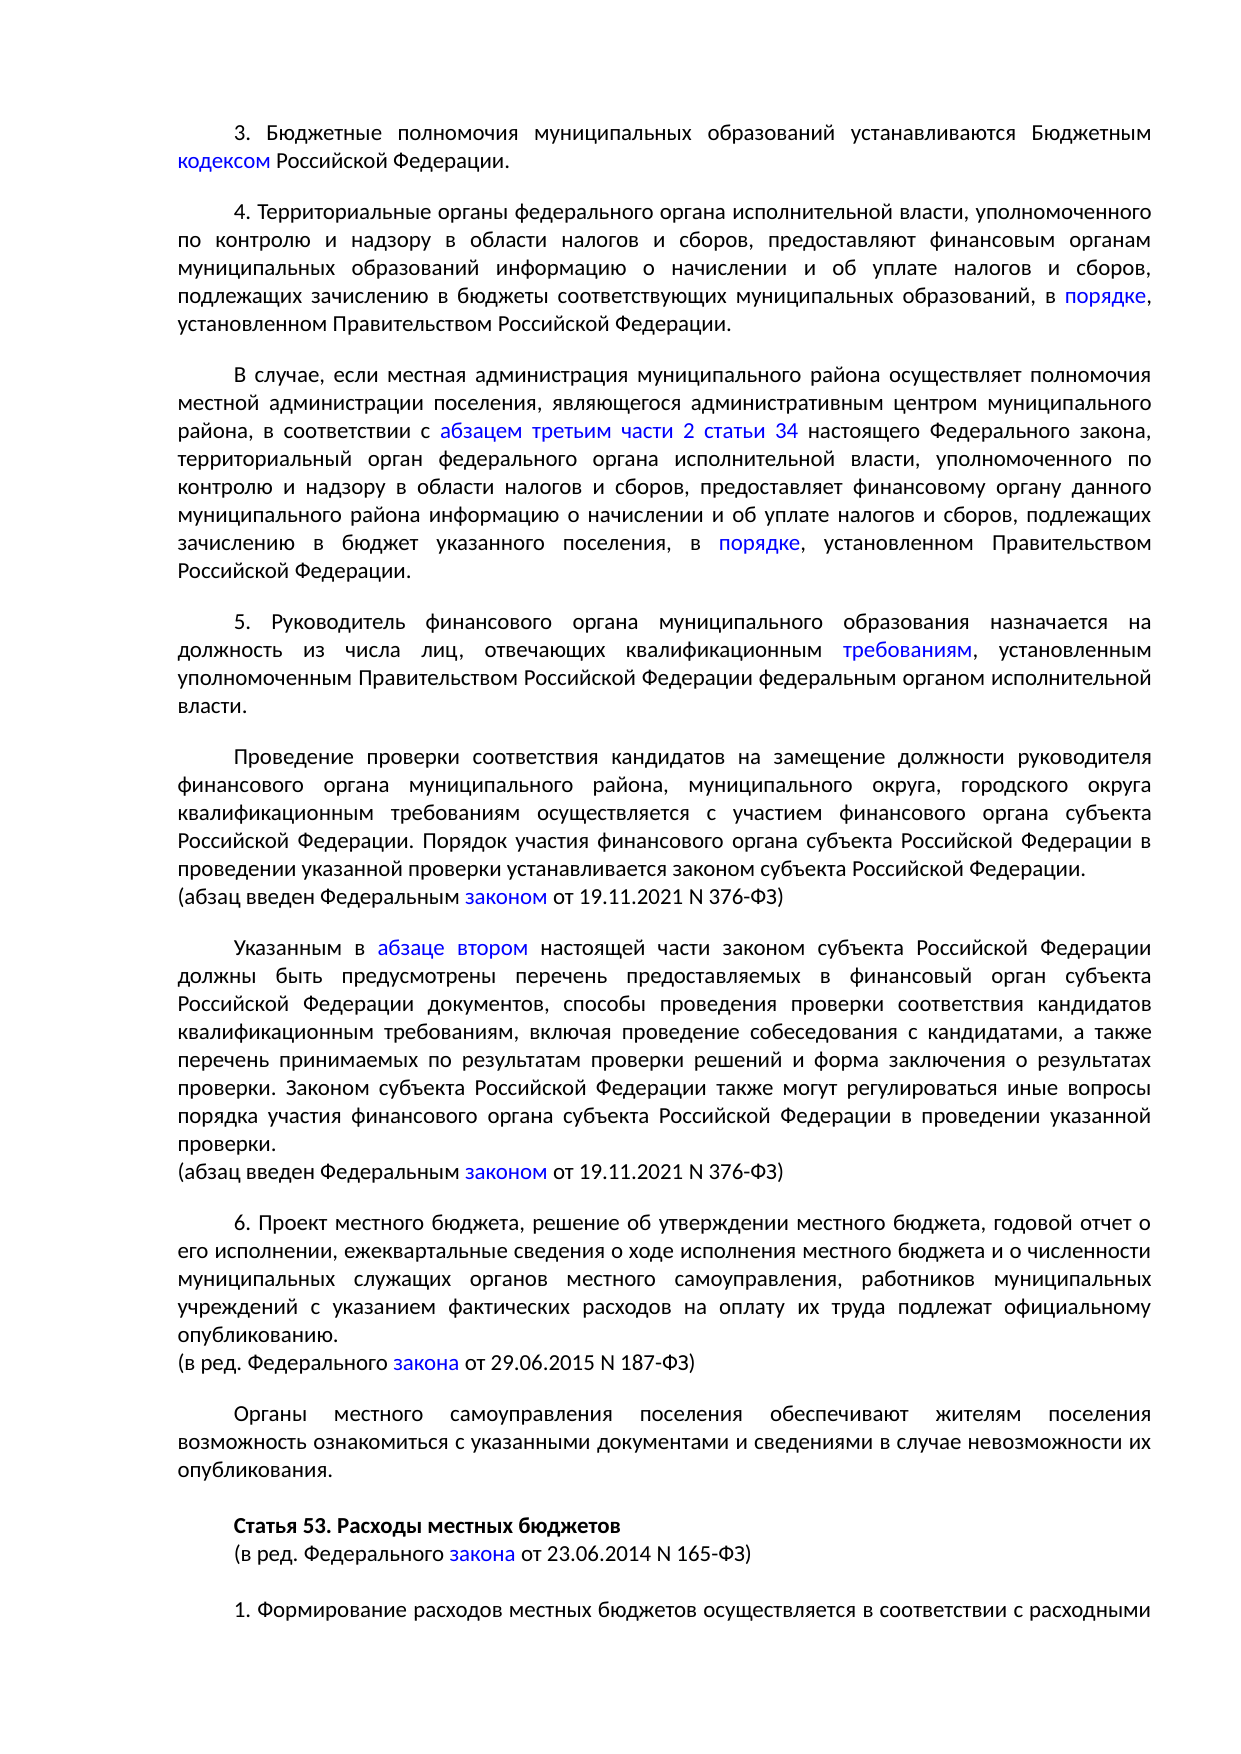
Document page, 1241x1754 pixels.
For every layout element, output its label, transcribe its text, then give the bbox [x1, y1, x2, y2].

text 5. Руководитель финансового органа муниципального образования назначается на должность из числа лиц, отвечающих квалификационным требованиям, установленным уполномоченным Правительством Российской Федерации федеральным органом исполнительной власти. [177, 607, 1152, 719]
text 6. Проект местного бюджета, решение об утверждении местного бюджета, годовой отчет о его исполнении, ежеквартальные сведения о ходе исполнения местного бюджета и о численности муниципальных служащих органов местного самоуправления, работников муниципальных учреждений с указанием фактических расходов на оплату их труда подлежат официальному опубликованию. [177, 1208, 1152, 1348]
text (в ред. Федерального закона от 23.06.2014 N 165-ФЗ) [177, 1539, 1152, 1567]
text Органы местного самоуправления поселения обеспечивают жителям поселения возможность ознакомиться с указанными документами и сведениями в случае невозможности их опубликования. [177, 1399, 1152, 1483]
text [177, 1596, 1152, 1623]
title Статья 53. Расходы местных бюджетов [177, 1511, 1152, 1539]
text 3. Бюджетные полномочия муниципальных образований устанавливаются Бюджетным кодексом Российской Федерации. [177, 118, 1152, 174]
text (абзац введен Федеральным законом от 19.11.2021 N 376-ФЗ) [177, 1157, 1152, 1185]
text Проведение проверки соответствия кандидатов на замещение должности руководителя финансового органа муниципального района, муниципального округа, городского округа квалификационным требованиям осуществляется с участием финансового органа субъекта Российской Федерации. Порядок участия финансового органа субъекта Российской Федерации в проведении указанной проверки устанавливается законом субъекта Российской Федерации. [177, 742, 1152, 882]
text В случае, если местная администрация муниципального района осуществляет полномочия местной администрации поселения, являющегося административным центром муниципального района, в соответствии с абзацем третьим части 2 статьи 34 настоящего Федерального закона, территориальный орган федерального органа исполнительной власти, уполномоченного по контролю и надзору в области налогов и сборов, предоставляет финансовому органу данного муниципального района информацию о начислении и об уплате налогов и сборов, подлежащих зачислению в бюджет указанного поселения, в порядке, установленном Правительством Российской Федерации. [177, 360, 1152, 584]
text Указанным в абзаце втором настоящей части законом субъекта Российской Федерации должны быть предусмотрены перечень предоставляемых в финансовый орган субъекта Российской Федерации документов, способы проведения проверки соответствия кандидатов квалификационным требованиям, включая проведение собеседования с кандидатами, а также перечень принимаемых по результатам проверки решений и форма заключения о результатах проверки. Законом субъекта Российской Федерации также могут регулироваться иные вопросы порядка участия финансового органа субъекта Российской Федерации в проведении указанной проверки. [177, 933, 1152, 1157]
text (абзац введен Федеральным законом от 19.11.2021 N 376-ФЗ) [177, 882, 1152, 910]
text (в ред. Федерального закона от 29.06.2015 N 187-ФЗ) [177, 1348, 1152, 1376]
text 4. Территориальные органы федерального органа исполнительной власти, уполномоченного по контролю и надзору в области налогов и сборов, предоставляют финансовым органам муниципальных образований информацию о начислении и об уплате налогов и сборов, подлежащих зачислению в бюджеты соответствующих муниципальных образований, в порядке, установленном Правительством Российской Федерации. [177, 197, 1152, 337]
